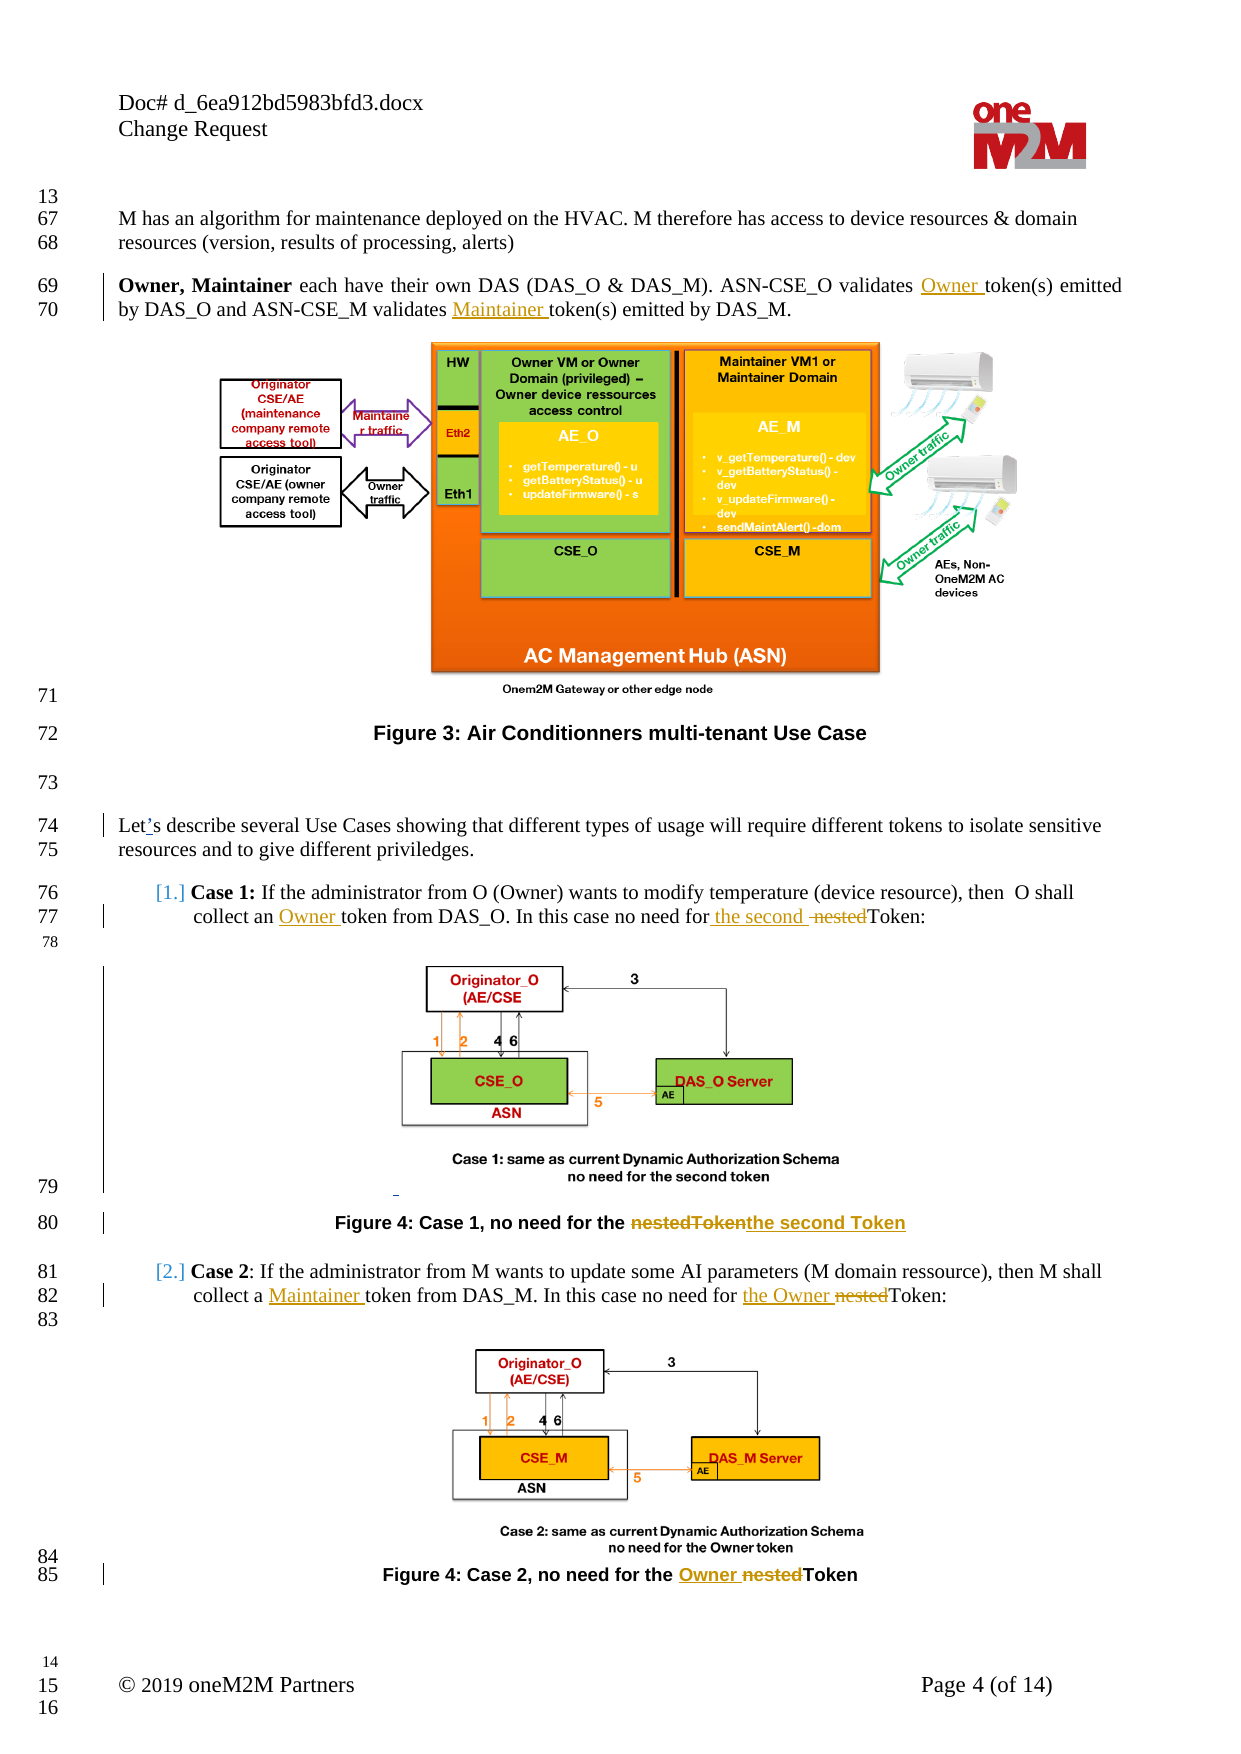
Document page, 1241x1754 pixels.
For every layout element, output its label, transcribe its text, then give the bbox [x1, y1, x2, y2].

picture [959, 88, 1100, 184]
text Figure 4: Case 1, no need for the [118, 1212, 1122, 1233]
text Figure 4: Case 2, no need for the Token [118, 1563, 1122, 1585]
list Case 2: If the administrator from M wants to update some AI parameters (M domain ressource), then M shall collect a token from DAS_M. In this case no need for Token: [156, 1258, 1122, 1307]
text M has an algorithm for maintenance deployed on the HVAC. M therefore has access to device resources & domain resources (version, results of processing, alerts) [118, 206, 1122, 254]
list Case 1: If the administrator from O (Owner) wants to modify temperature (device resource), then O shall collect an token from DAS_O. In this case no need forToken: [156, 880, 1122, 928]
text Figure 3: Air Conditionners multi-tenant Use Case [118, 721, 1122, 745]
picture [219, 339, 1021, 703]
text Owner, Maintainer each have their own DAS (DAS_O & DAS_M). ASN-CSE_O validates token(s) emitted by DAS_O and ASN-CSE_M validates token(s) emitted by DAS_M. [118, 272, 1122, 321]
picture [449, 1349, 872, 1564]
text Lets describe several Use Cases showing that different types of usage will require different tokens to isolate sensitive resources and to give different priviledges. [118, 813, 1122, 861]
picture [398, 966, 848, 1194]
